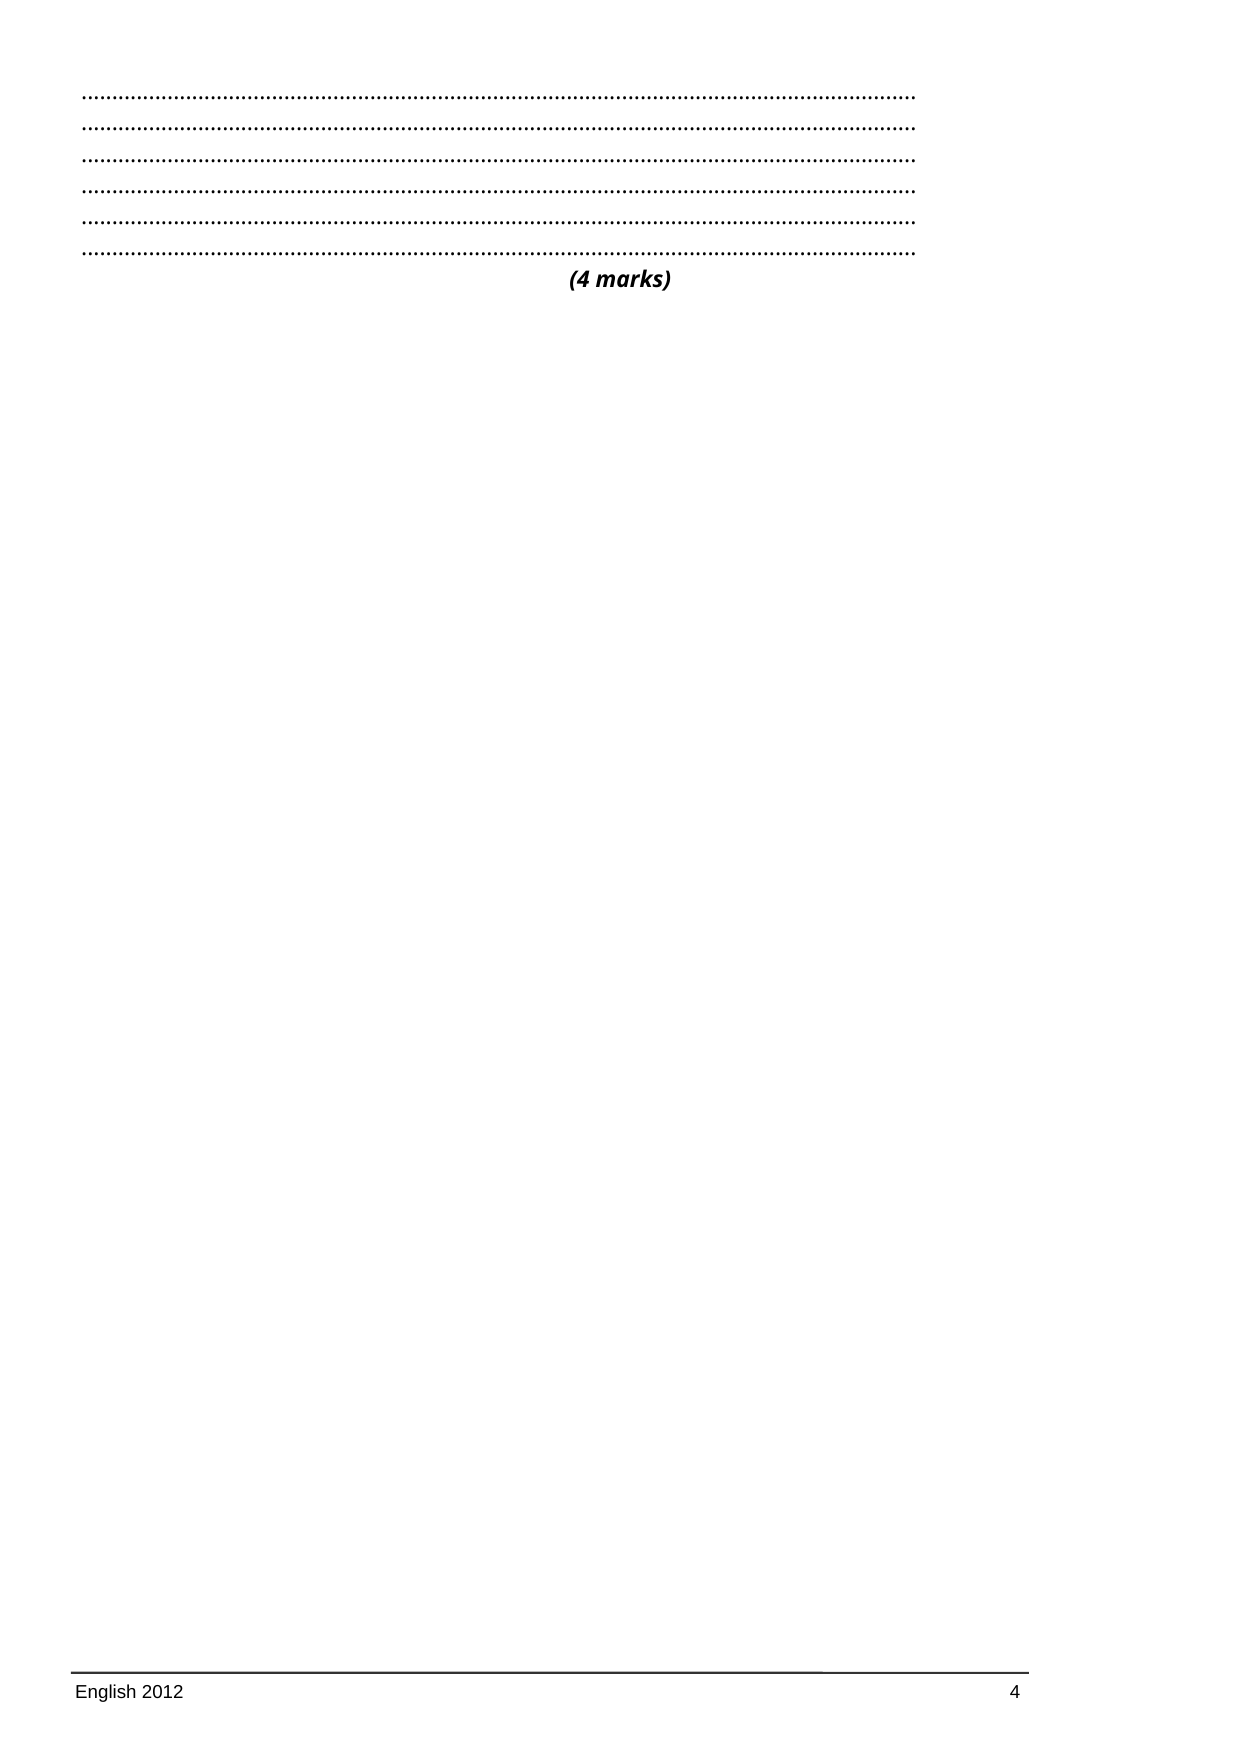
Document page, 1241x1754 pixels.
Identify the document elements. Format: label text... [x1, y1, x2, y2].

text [75, 75, 1165, 106]
text (4 marks) [75, 262, 1165, 294]
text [75, 169, 1165, 200]
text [75, 137, 1165, 169]
text ........................................................................................................................................ [75, 200, 1165, 231]
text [75, 106, 1165, 137]
text ........................................................................................................................................ [75, 231, 1165, 262]
